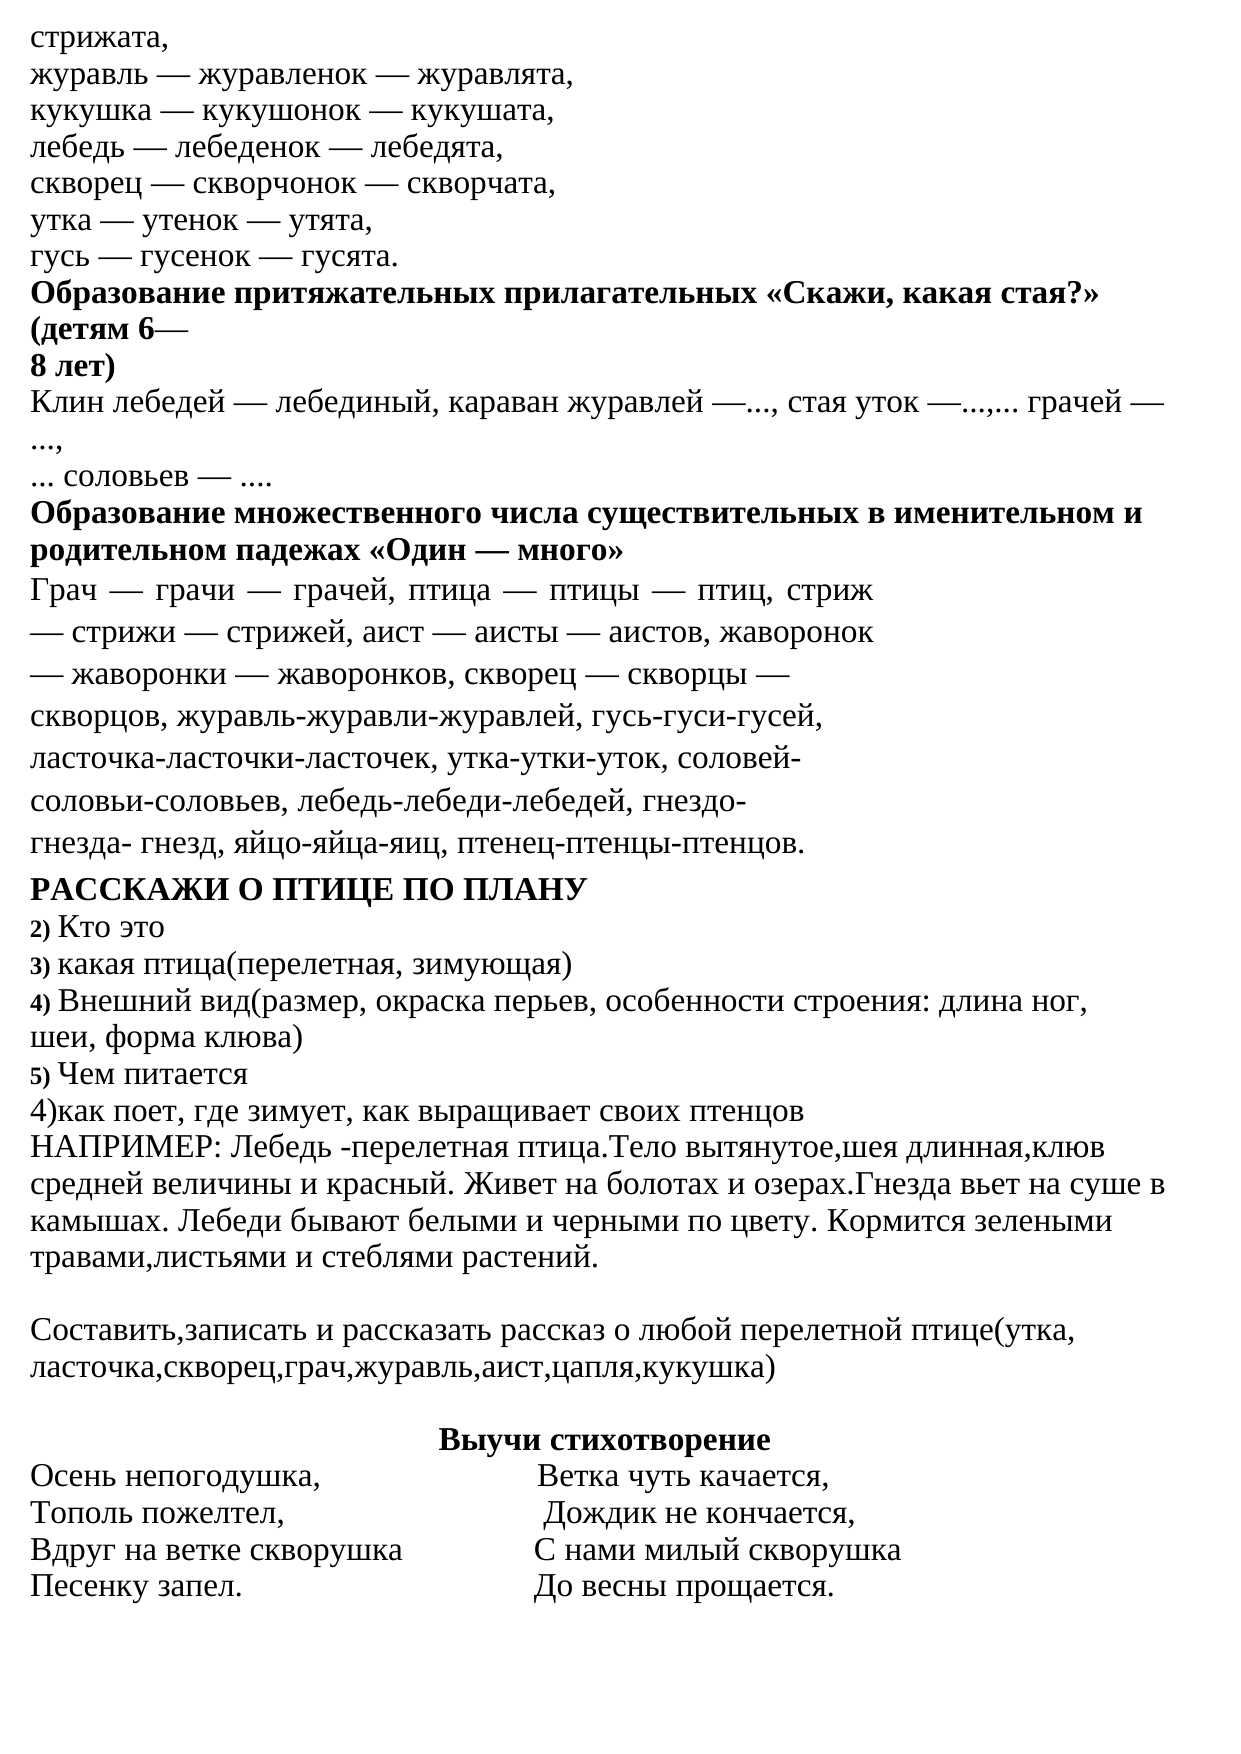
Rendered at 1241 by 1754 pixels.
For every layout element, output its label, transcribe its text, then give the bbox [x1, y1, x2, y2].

text журавль — журавленок — журавлята, кукушка — кукушонок — кукушата, лебедь — лебеденок — лебедята, [30, 55, 576, 164]
subtitle Образование притяжательных прилагательных «Скажи, какая стая?» (детям 6— [30, 274, 1181, 347]
list какая птица(перелетная, зимующая) [29, 945, 1240, 982]
text скворец — скворчонок — скворчата, утка — утенок — утята, [30, 164, 556, 237]
list Кто это [29, 908, 1240, 945]
text ... соловьев — .... [30, 457, 1240, 494]
subtitle Образование множественного числа существительных в именительном и родительном падежах «Один — много» [30, 494, 1240, 567]
subtitle РАССКАЖИ О ПТИЦЕ ПО ПЛАНУ [30, 870, 1240, 908]
text ..., [30, 420, 1240, 457]
text Составить,записать и рассказать рассказ о любой перелетной птице(утка, ласточка,скворец,грач,журавль,аист,цапля,кукушка) [30, 1312, 1240, 1384]
subtitle Выучи стихотворение [438, 1420, 1240, 1457]
text Клин лебедей — лебединый, караван журавлей —..., стая уток —...,... грачей — [30, 383, 1240, 420]
text Грач — грачи — грачей, птица — птицы — птиц, стриж — стрижи — стрижей, аист — аисты — аистов, жаворонок — жаворонки — жаворонков, скворец — скворцы — [30, 569, 875, 692]
text Тополь пожелтел, Дождик не кончается, Вдруг на ветке скворушка С нами милый скворушка Песенку запел. До весны прощается. [30, 1494, 904, 1604]
list Внешний вид(размер, окраска перьев, особенности строения: длина ног, шеи, форма клюва) [30, 982, 1163, 1055]
text скворцов, журавль-журавли-журавлей, гусь-гуси-гусей, ласточка-ласточки-ласточек, утка-утки-уток, соловей- соловьи-соловьев, лебедь-лебеди-лебедей, гнездо-гнезда- гнезд, яйцо-яйца-яиц, птенец-птенцы-птенцов. [30, 696, 848, 860]
text Осень непогодушка, Ветка чуть качается, [30, 1457, 1240, 1494]
text НАПРИМЕР: Лебедь -перелетная птица.Тело вытянутое,шея длинная,клюв средней величины и красный. Живет на болотах и озерах.Гнезда вьет на суше в камышах. Лебеди бывают белыми и черными по цвету. Кормится зелеными травами,листьями и стеблями растений. [30, 1129, 1181, 1274]
list Чем питается [29, 1055, 1240, 1091]
text гусь — гусенок — гусята. [30, 237, 1240, 274]
text 4)как поет, где зимует, как выращивает своих птенцов [30, 1091, 1240, 1128]
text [30, 19, 508, 55]
text 8 лет) [30, 347, 1240, 383]
